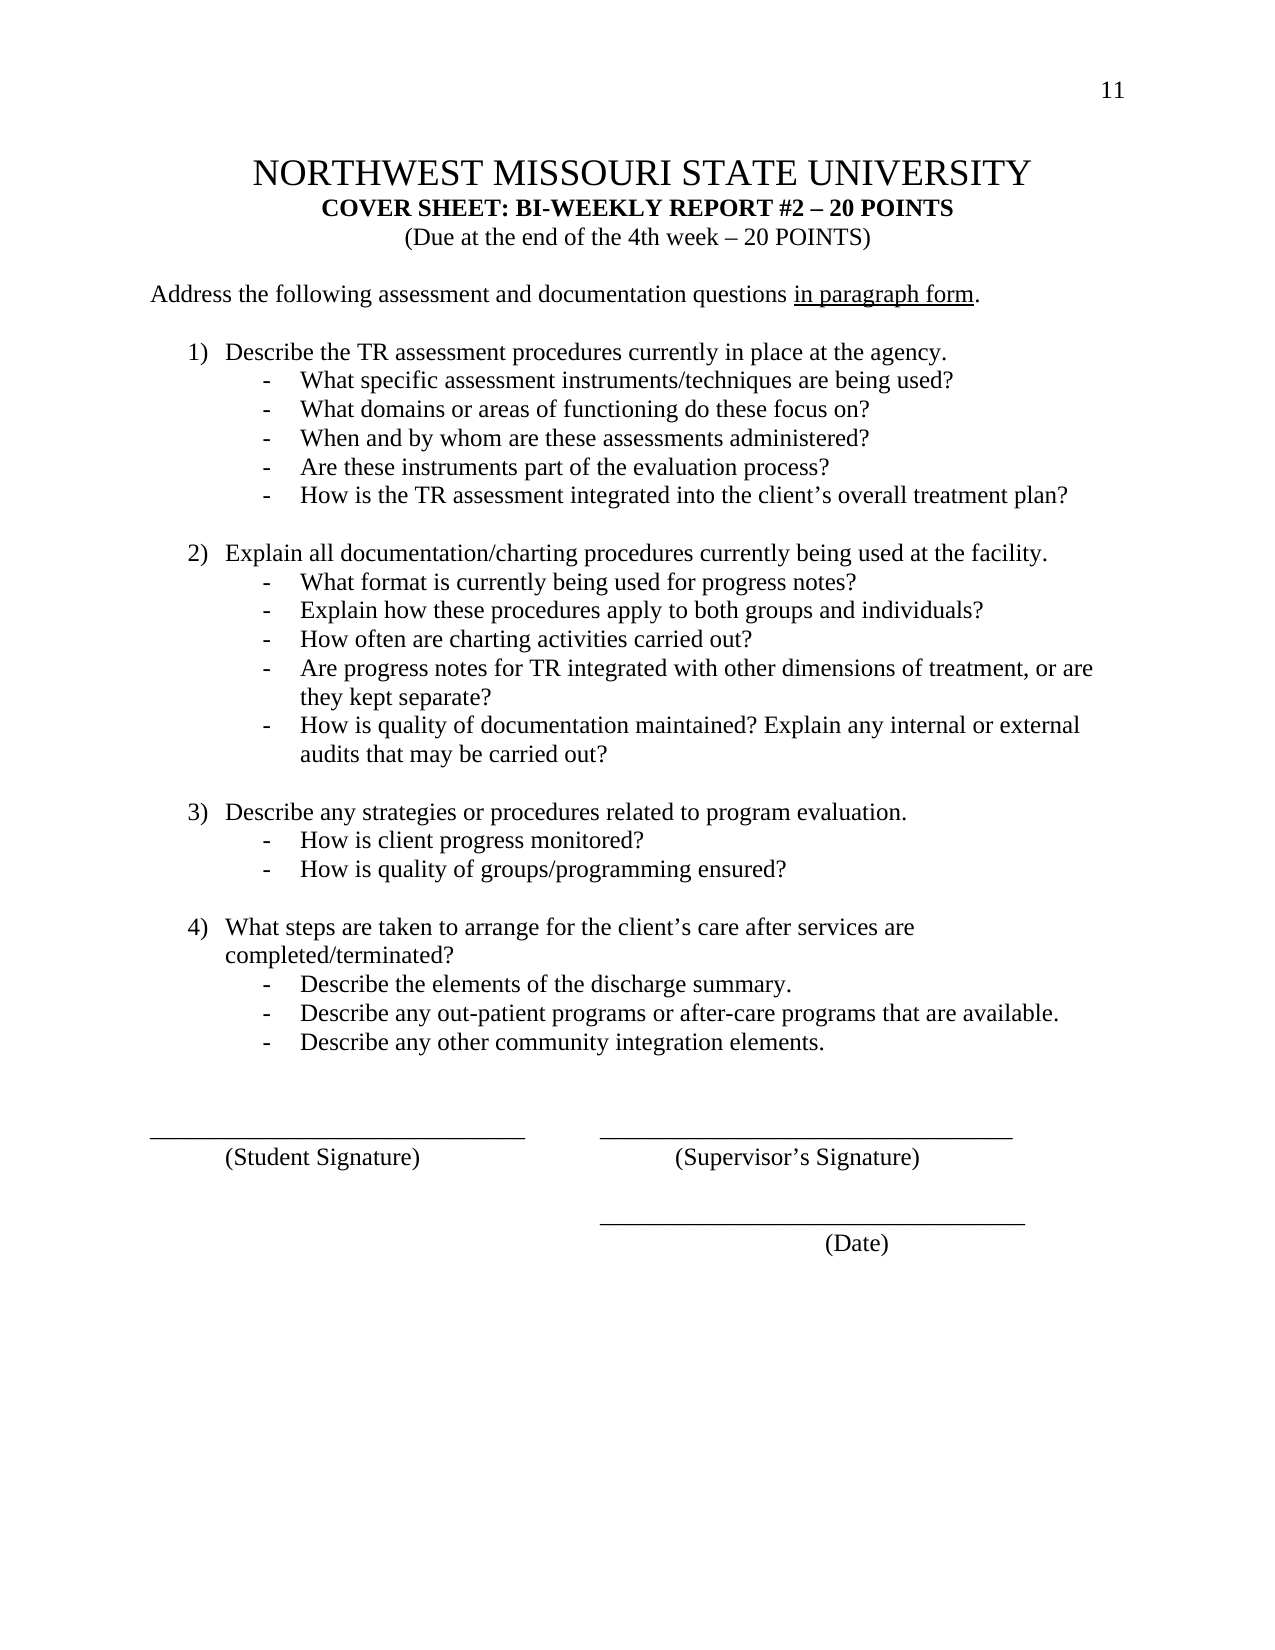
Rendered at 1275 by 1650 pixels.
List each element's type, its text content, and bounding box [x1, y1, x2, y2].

text (Date) [150, 1228, 1125, 1257]
list Are progress notes for TR integrated with other dimensions of treatment, or are they kept separate? [262, 653, 1125, 711]
list When and by whom are these assessments administered? [262, 423, 1125, 452]
list How often are charting activities carried out? [262, 624, 1125, 653]
list How is the TR assessment integrated into the client’s overall treatment plan? [262, 481, 1125, 509]
text Address the following assessment and documentation questions in paragraph form. [150, 279, 1125, 308]
text COVER SHEET: BI-WEEKLY REPORT #2 – 20 POINTS [150, 193, 1125, 222]
list How is quality of documentation maintained? Explain any internal or external audits that may be carried out? [262, 711, 1125, 768]
list How is quality of groups/programming ensured? [262, 854, 1125, 883]
list Explain how these procedures apply to both groups and individuals? [262, 596, 1125, 624]
list Explain all documentation/charting procedures currently being used at the facility. [187, 538, 1125, 567]
text __________________________________ [150, 1199, 1125, 1228]
text (Due at the end of the 4th week – 20 POINTS) [150, 222, 1125, 251]
list What format is currently being used for progress notes? [262, 567, 1125, 596]
list What domains or areas of functioning do these focus on? [262, 394, 1125, 423]
list Describe the TR assessment procedures currently in place at the agency. [187, 337, 1125, 366]
list What steps are taken to arrange for the client’s care after services are completed/terminated? [187, 912, 1125, 969]
list Describe any other community integration elements. [262, 1027, 1125, 1056]
text ______________________________ _________________________________ [150, 1113, 1125, 1142]
list Are these instruments part of the evaluation process? [262, 452, 1125, 481]
list Describe the elements of the discharge summary. [262, 969, 1125, 998]
text (Student Signature) (Supervisor’s Signature) [150, 1142, 1125, 1171]
list How is client progress monitored? [262, 826, 1125, 854]
list Describe any strategies or procedures related to program evaluation. [187, 797, 1125, 826]
list Describe any out-patient programs or after-care programs that are available. [262, 998, 1125, 1027]
list What specific assessment instruments/techniques are being used? [262, 366, 1125, 394]
